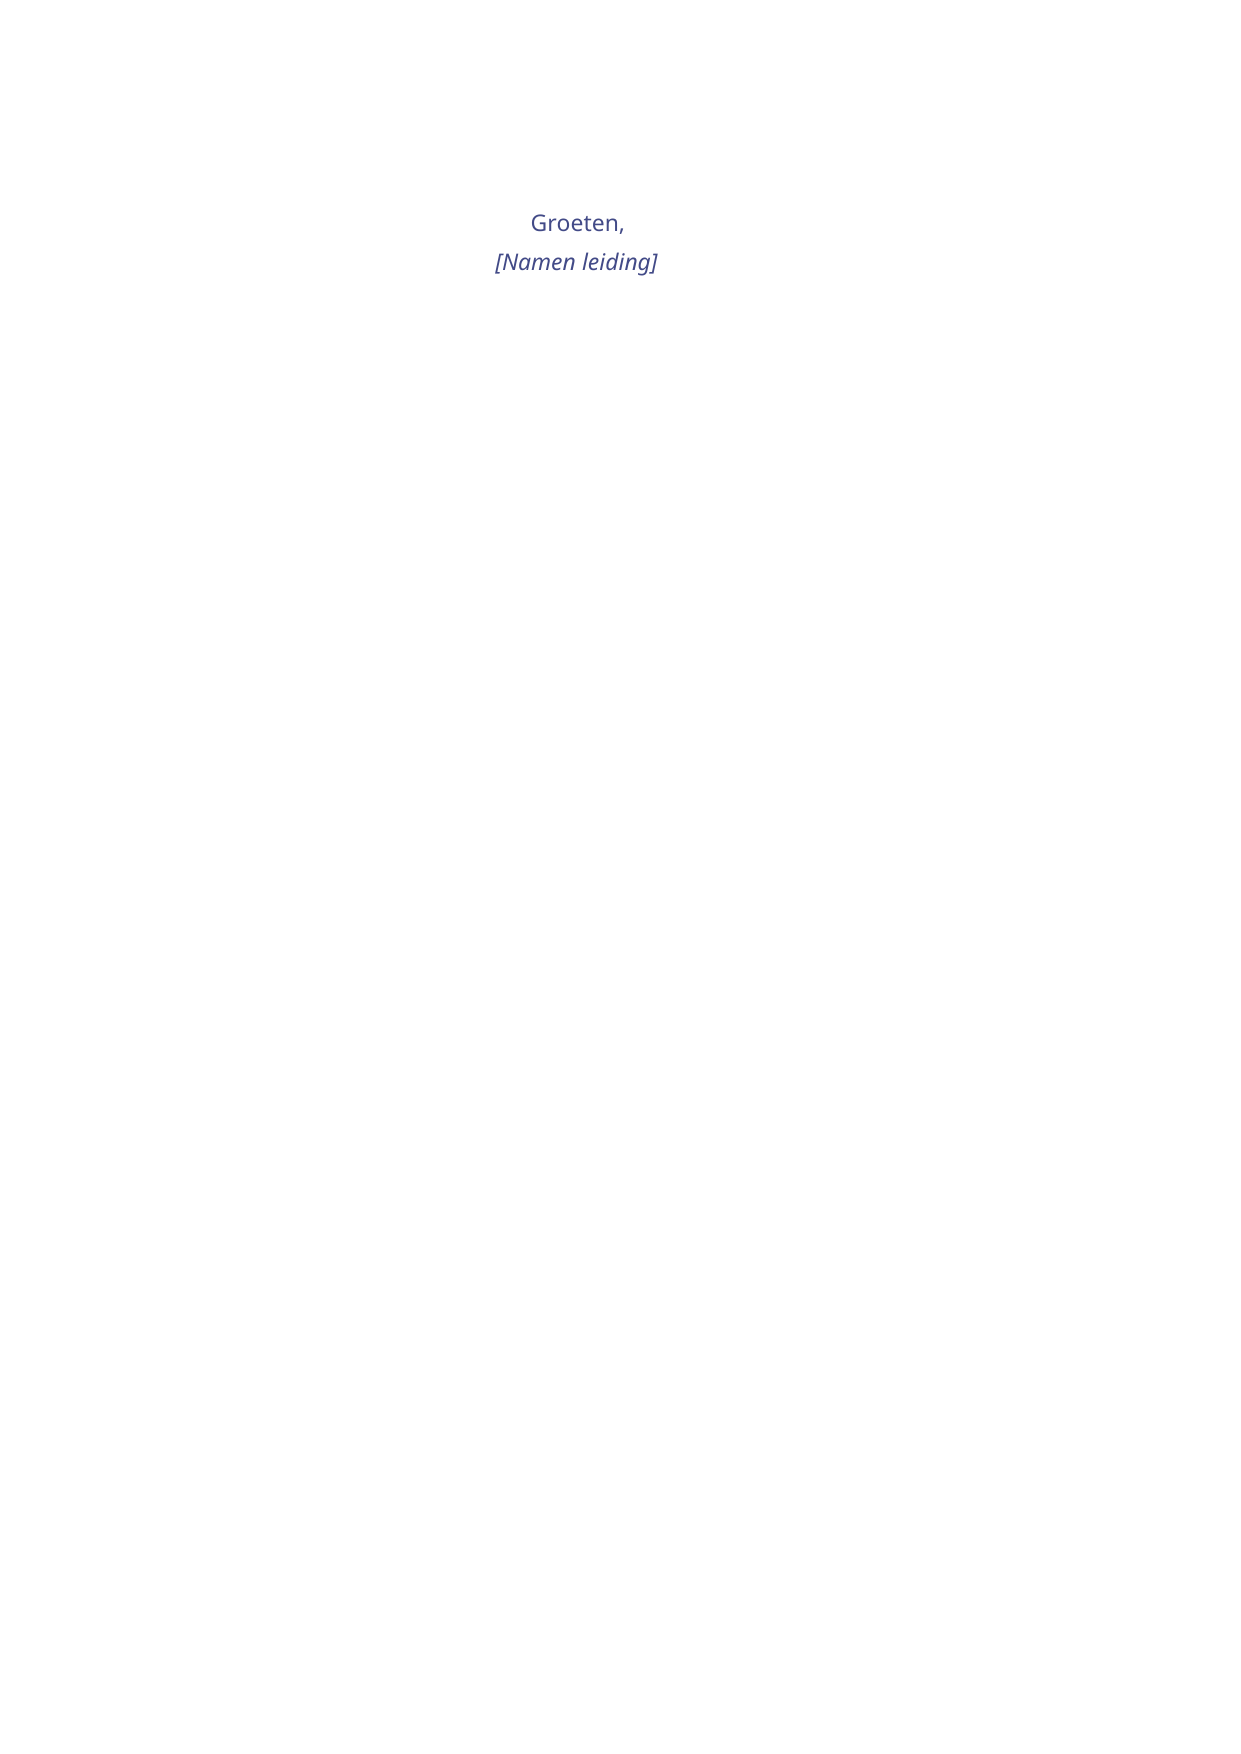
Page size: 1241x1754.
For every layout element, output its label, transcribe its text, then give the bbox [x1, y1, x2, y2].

text Groeten, [335, 207, 820, 238]
text [Namen leiding] [335, 246, 820, 278]
